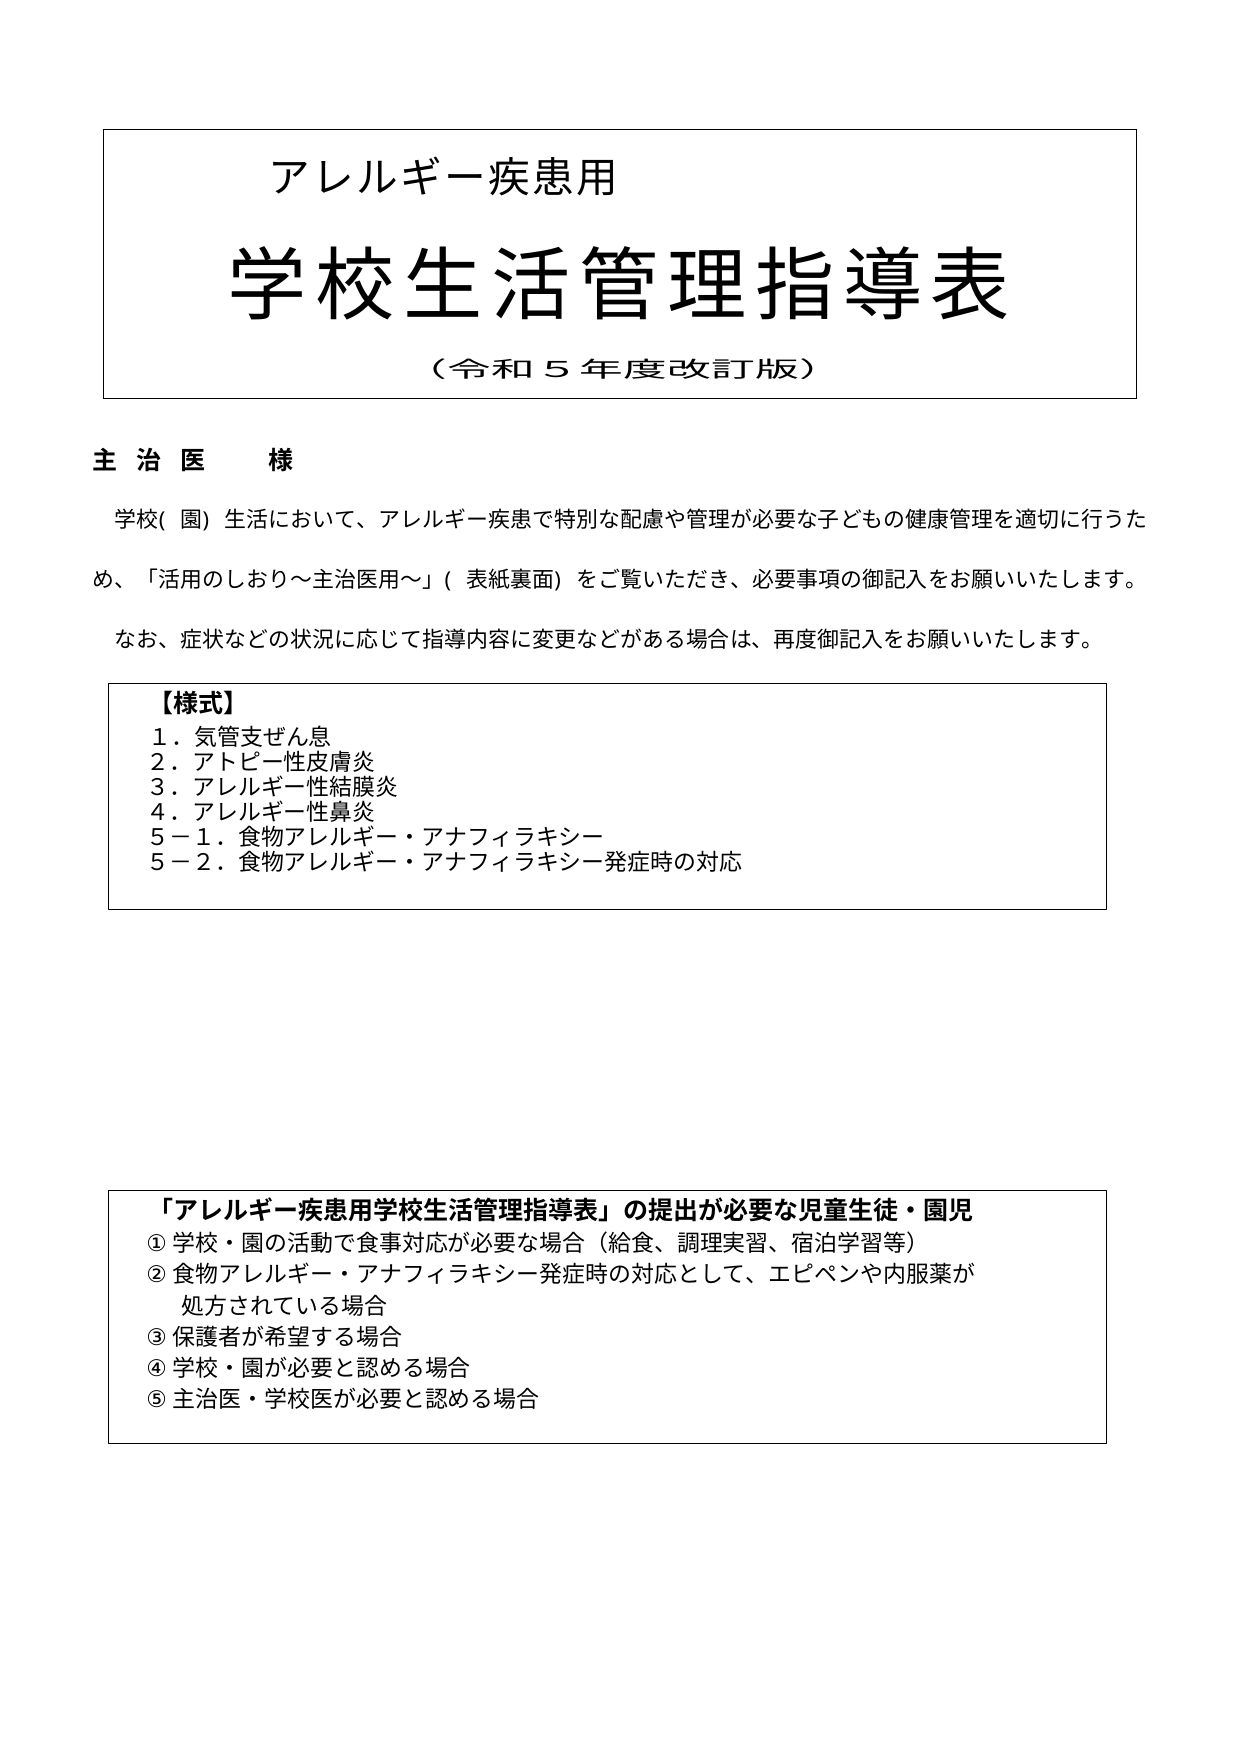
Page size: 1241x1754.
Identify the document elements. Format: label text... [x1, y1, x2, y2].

table_header アレルギー疾患用 学校生活管理指導表 （令和５年度改訂版） [104, 130, 1136, 398]
text なお、症状などの状況に応じて指導内容に変更などがある場合は、再度御記入をお願いいたします。 [93, 608, 1148, 667]
text 学校(園)生活において、アレルギー疾患で特別な配慮や管理が必要な子どもの健康管理を適切に行うため、「活用のしおり～主治医用～」(表紙裏面)をご覧いただき、必要事項の御記入をお願いいたします。 [93, 488, 1148, 608]
text 主治医 様 [93, 429, 1148, 488]
